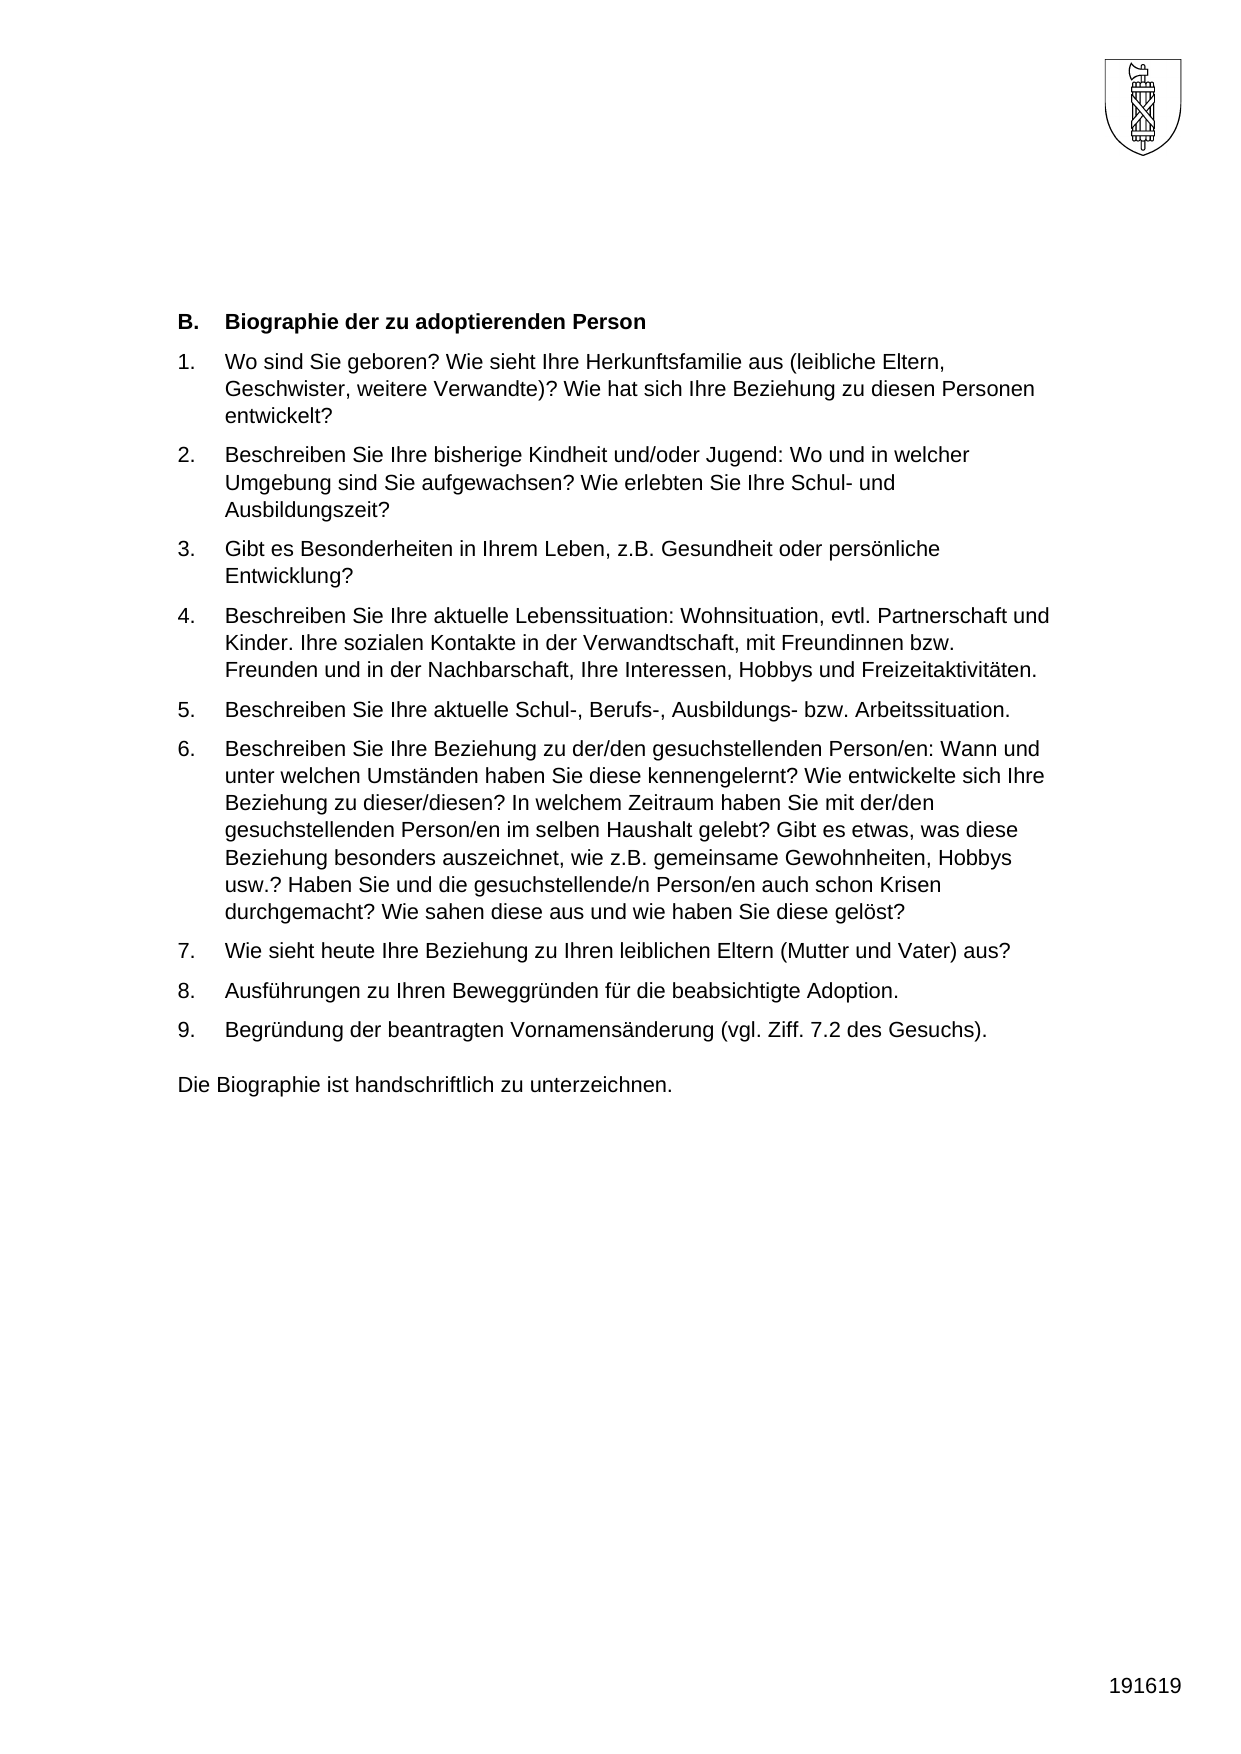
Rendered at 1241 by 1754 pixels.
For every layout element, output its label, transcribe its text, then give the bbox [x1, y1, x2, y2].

picture [1104, 59, 1182, 156]
list Ausführungen zu Ihren Beweggründen für die beabsichtigte Adoption. [177, 976, 1051, 1003]
list Wo sind Sie geboren? Wie sieht Ihre Herkunftsfamilie aus (leibliche Eltern, Geschwister, weitere Verwandte)? Wie hat sich Ihre Beziehung zu diesen Personen entwickelt? [177, 347, 1051, 428]
list Beschreiben Sie Ihre aktuelle Lebenssituation: Wohnsituation, evtl. Partnerschaft und Kinder. Ihre sozialen Kontakte in der Verwandtschaft, mit Freundinnen bzw. Freunden und in der Nachbarschaft, Ihre Interessen, Hobbys und Freizeitaktivitäten. [177, 601, 1051, 682]
list Gibt es Besonderheiten in Ihrem Leben, z.B. Gesundheit oder persönliche Entwicklung? [177, 534, 1051, 588]
list Begründung der beantragten Vornamensänderung (vgl. Ziff. 7.2 des Gesuchs). [177, 1015, 1051, 1042]
list Biographie der zu adoptierenden Person [177, 307, 1051, 334]
list Beschreiben Sie Ihre aktuelle Schul-, Berufs-, Ausbildungs- bzw. Arbeitssituation. [177, 694, 1051, 722]
list Beschreiben Sie Ihre Beziehung zu der/den gesuchstellenden Person/en: Wann und unter welchen Umständen haben Sie diese kennengelernt? Wie entwickelte sich Ihre Beziehung zu dieser/diesen? In welchem Zeitraum haben Sie mit der/den gesuchstellenden Person/en im selben Haushalt gelebt? Gibt es etwas, was diese Beziehung besonders auszeichnet, wie z.B. gemeinsame Gewohnheiten, Hobbys usw.? Haben Sie und die gesuchstellende/n Person/en auch schon Krisen durchgemacht? Wie sahen diese aus und wie haben Sie diese gelöst? [177, 734, 1051, 924]
list Beschreiben Sie Ihre bisherige Kindheit und/oder Jugend: Wo und in welcher Umgebung sind Sie aufgewachsen? Wie erlebten Sie Ihre Schul- und Ausbildungszeit? [177, 440, 1051, 522]
text Die Biographie ist handschriftlich zu unterzeichnen. [177, 1069, 1051, 1097]
list Wie sieht heute Ihre Beziehung zu Ihren leiblichen Eltern (Mutter und Vater) aus? [177, 936, 1051, 963]
